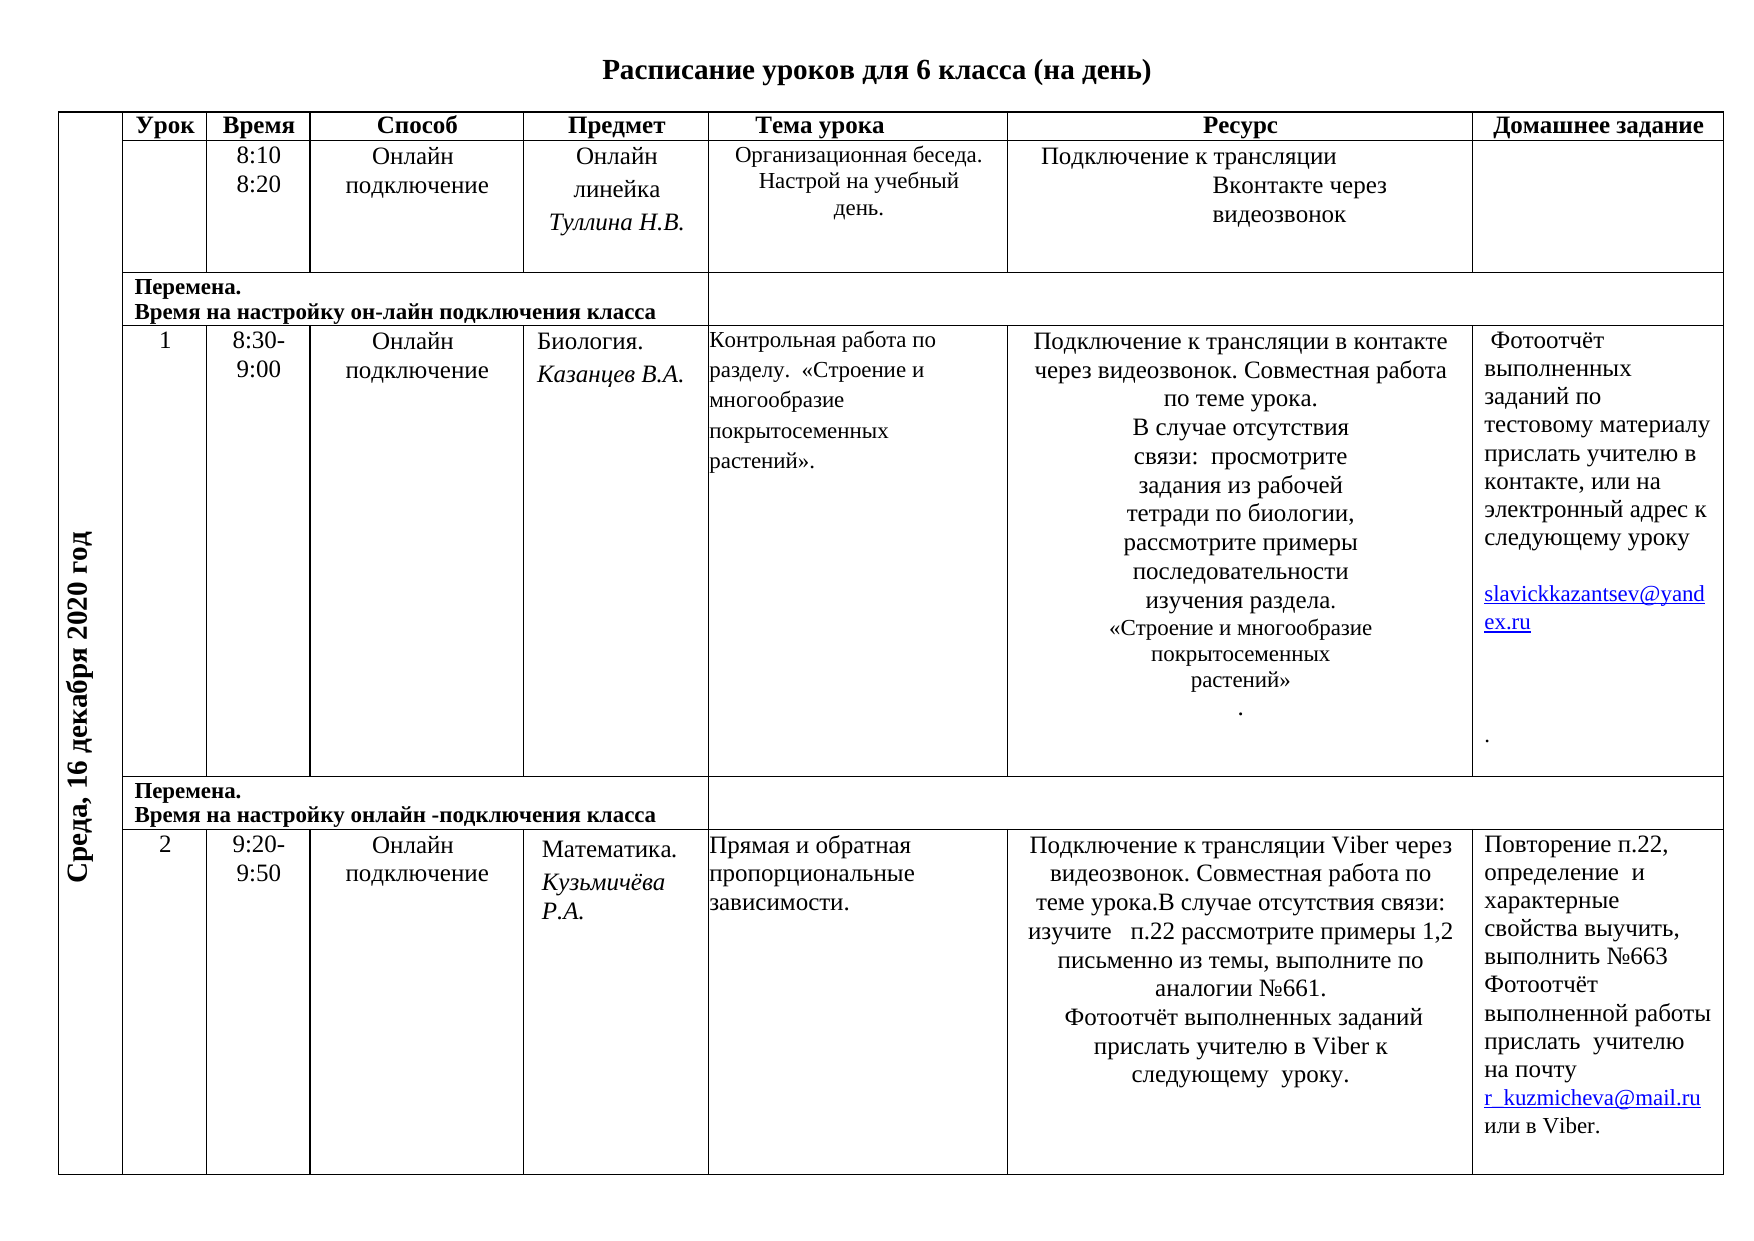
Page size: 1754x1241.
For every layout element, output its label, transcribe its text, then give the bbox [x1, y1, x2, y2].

table_cell Онлайн подключение [311, 326, 523, 776]
table_cell Подключение к трансляции Вконтакте через видеозвонок [1008, 141, 1472, 272]
table_cell Онлайн линейка Туллина Н.В. [524, 141, 708, 272]
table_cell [709, 830, 1007, 1174]
table_header Урок [123, 113, 206, 140]
table_header Домашнее задание [1473, 113, 1723, 140]
table_cell Подключение к трансляции Viber через видеозвонок. Совместная работа по теме урока.В случае отсутствия связи: изучите п.22 рассмотрите примеры 1,2 письменно из темы, выполните по аналогии №661. Фотоотчёт выполненных заданий прислать учителю в Viber к следующему уроку. [1008, 830, 1472, 1174]
table_cell Контрольная работа по разделу. «Строение и многообразие покрытосеменных растений». [709, 326, 1007, 776]
table_cell 1 [123, 326, 206, 776]
table_cell 9:20- 9:50 [207, 830, 309, 1174]
table_cell Организационная беседа. Настрой на учебный день. [709, 141, 1007, 272]
table_cell [1473, 141, 1723, 272]
table_header Способ [311, 113, 523, 140]
table_cell 2 [123, 830, 206, 1174]
table_cell 8:10 8:20 [207, 141, 309, 272]
table_cell Онлайн подключение [311, 141, 523, 272]
table_cell [709, 273, 1723, 325]
table_cell Онлайн подключение [311, 830, 523, 1174]
table_header Время [207, 113, 309, 140]
table_cell Биология. Казанцев В.А. [524, 326, 708, 776]
table_cell Математика. Кузьмичёва Р.А. [524, 830, 708, 1174]
table_header Ресурс [1008, 113, 1472, 140]
table_cell [123, 141, 206, 272]
table_header Предмет [524, 113, 708, 140]
table_cell Подключение к трансляции в контакте через видеозвонок. Совместная работа по теме урока. В случае отсутствия связи: просмотрите задания из рабочей тетради по биологии, рассмотрите примеры последовательности изучения раздела. «Строение и многообразие покрытосеменных растений» . [1008, 326, 1472, 776]
text Расписание уроков для 6 класса (на день) [600, 52, 1154, 85]
table_cell 8:30- 9:00 [207, 326, 309, 776]
table_cell [709, 777, 1723, 829]
table_cell Фотоотчёт выполненных заданий по тестовому материалу прислать учителю в контакте, или на электронный адрес к следующему уроку slavickkazantsev@yandex.ru . [1473, 326, 1723, 776]
table_cell Перемена. Время на настройку онлайн -подключения класса [123, 777, 708, 829]
table_cell Перемена. Время на настройку он-лайн подключения класса [123, 273, 708, 325]
table_header Тема урока [709, 113, 1007, 140]
table_header Среда, 16 декабря 2020 год [59, 113, 122, 1174]
